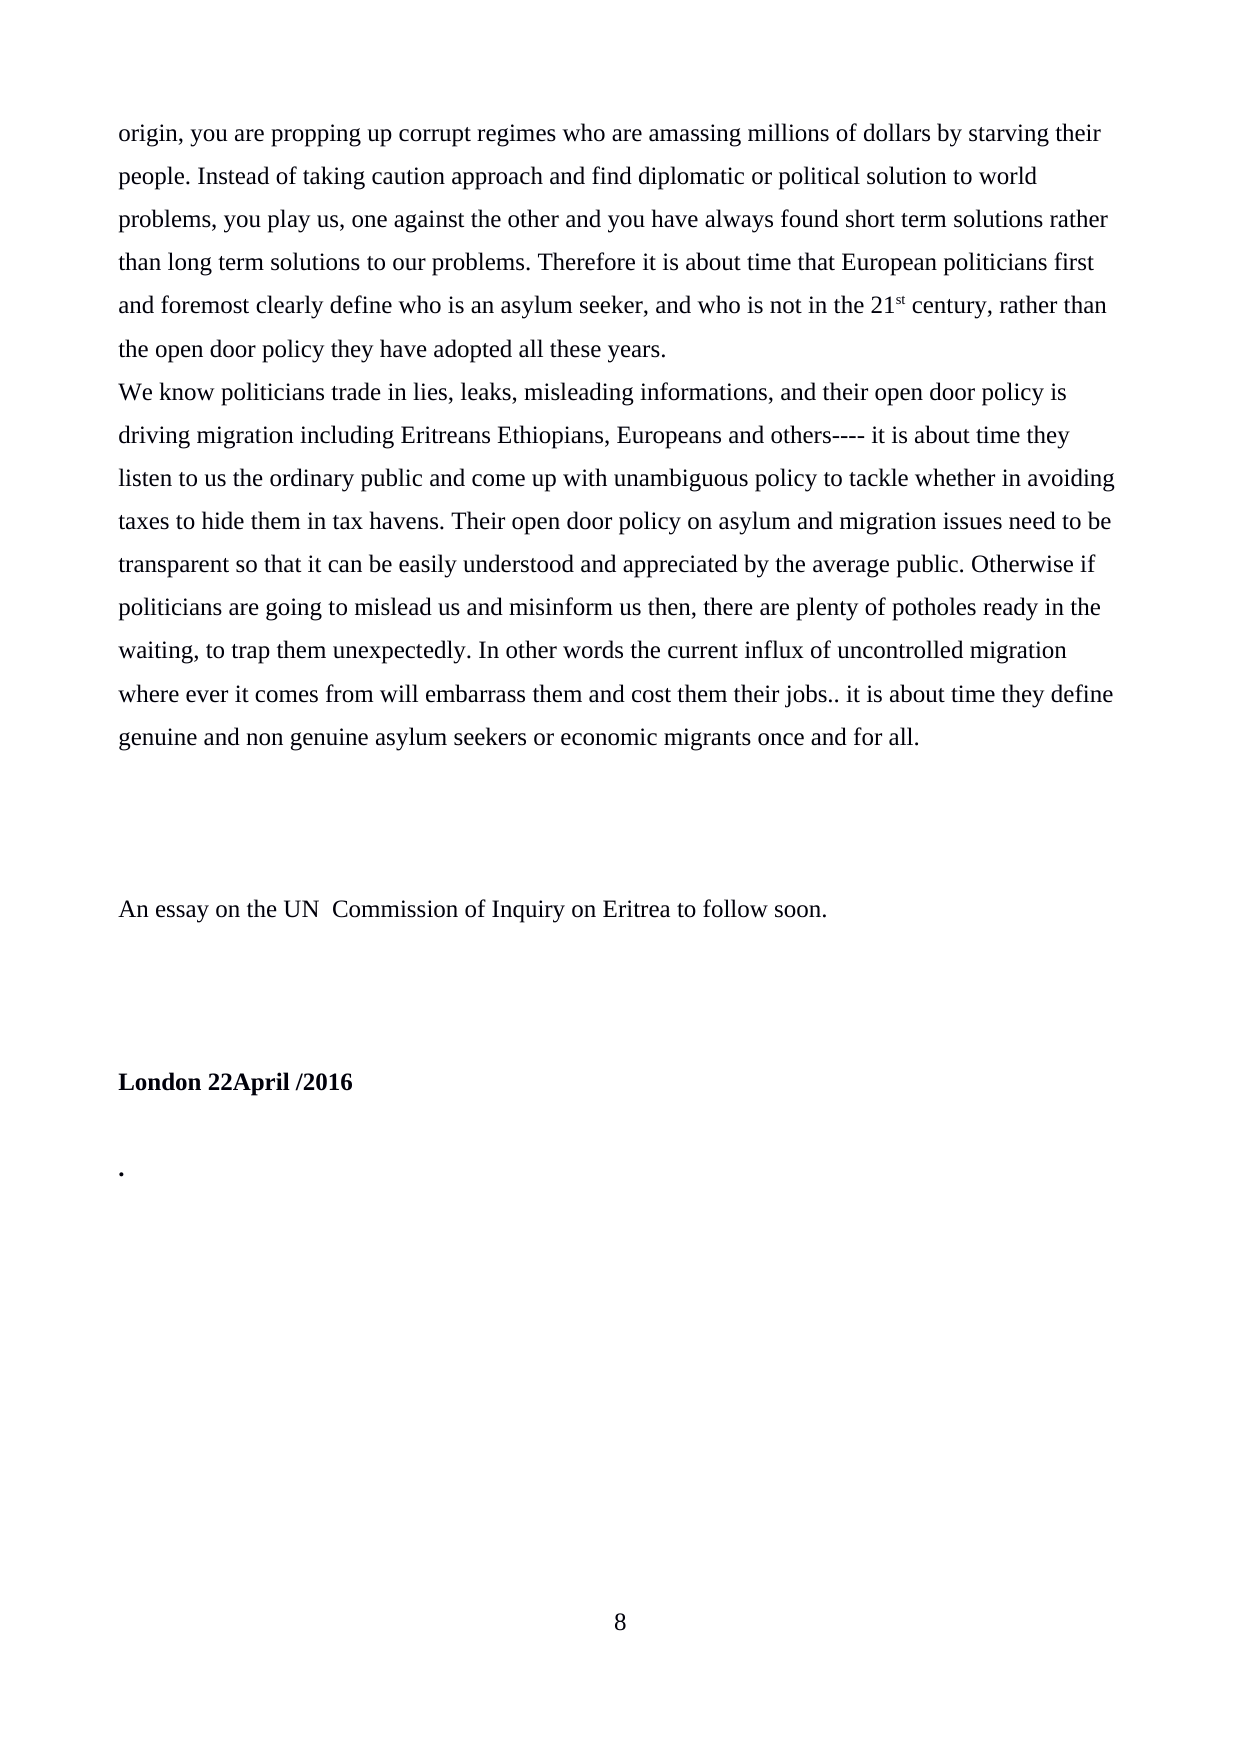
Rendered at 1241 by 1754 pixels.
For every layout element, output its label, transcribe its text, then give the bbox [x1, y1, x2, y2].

text We know politicians trade in lies, leaks, misleading informations, and their open door policy is driving migration including Eritreans Ethiopians, Europeans and others---- it is about time they listen to us the ordinary public and come up with unambiguous policy to tackle whether in avoiding taxes to hide them in tax havens. Their open door policy on asylum and migration issues need to be transparent so that it can be easily understood and appreciated by the average public. Otherwise if politicians are going to mislead us and misinform us then, there are plenty of potholes ready in the waiting, to trap them unexpectedly. In other words the current influx of uncontrolled migration where ever it comes from will embarrass them and cost them their jobs.. it is about time they define genuine and non genuine asylum seekers or economic migrants once and for all. [118, 377, 1122, 751]
text London 22April /2016 [118, 1067, 1122, 1096]
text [118, 118, 1122, 362]
text An essay on the UN Commission of Inquiry on Eritrea to follow soon. [118, 894, 1122, 923]
text . [118, 1153, 1122, 1182]
